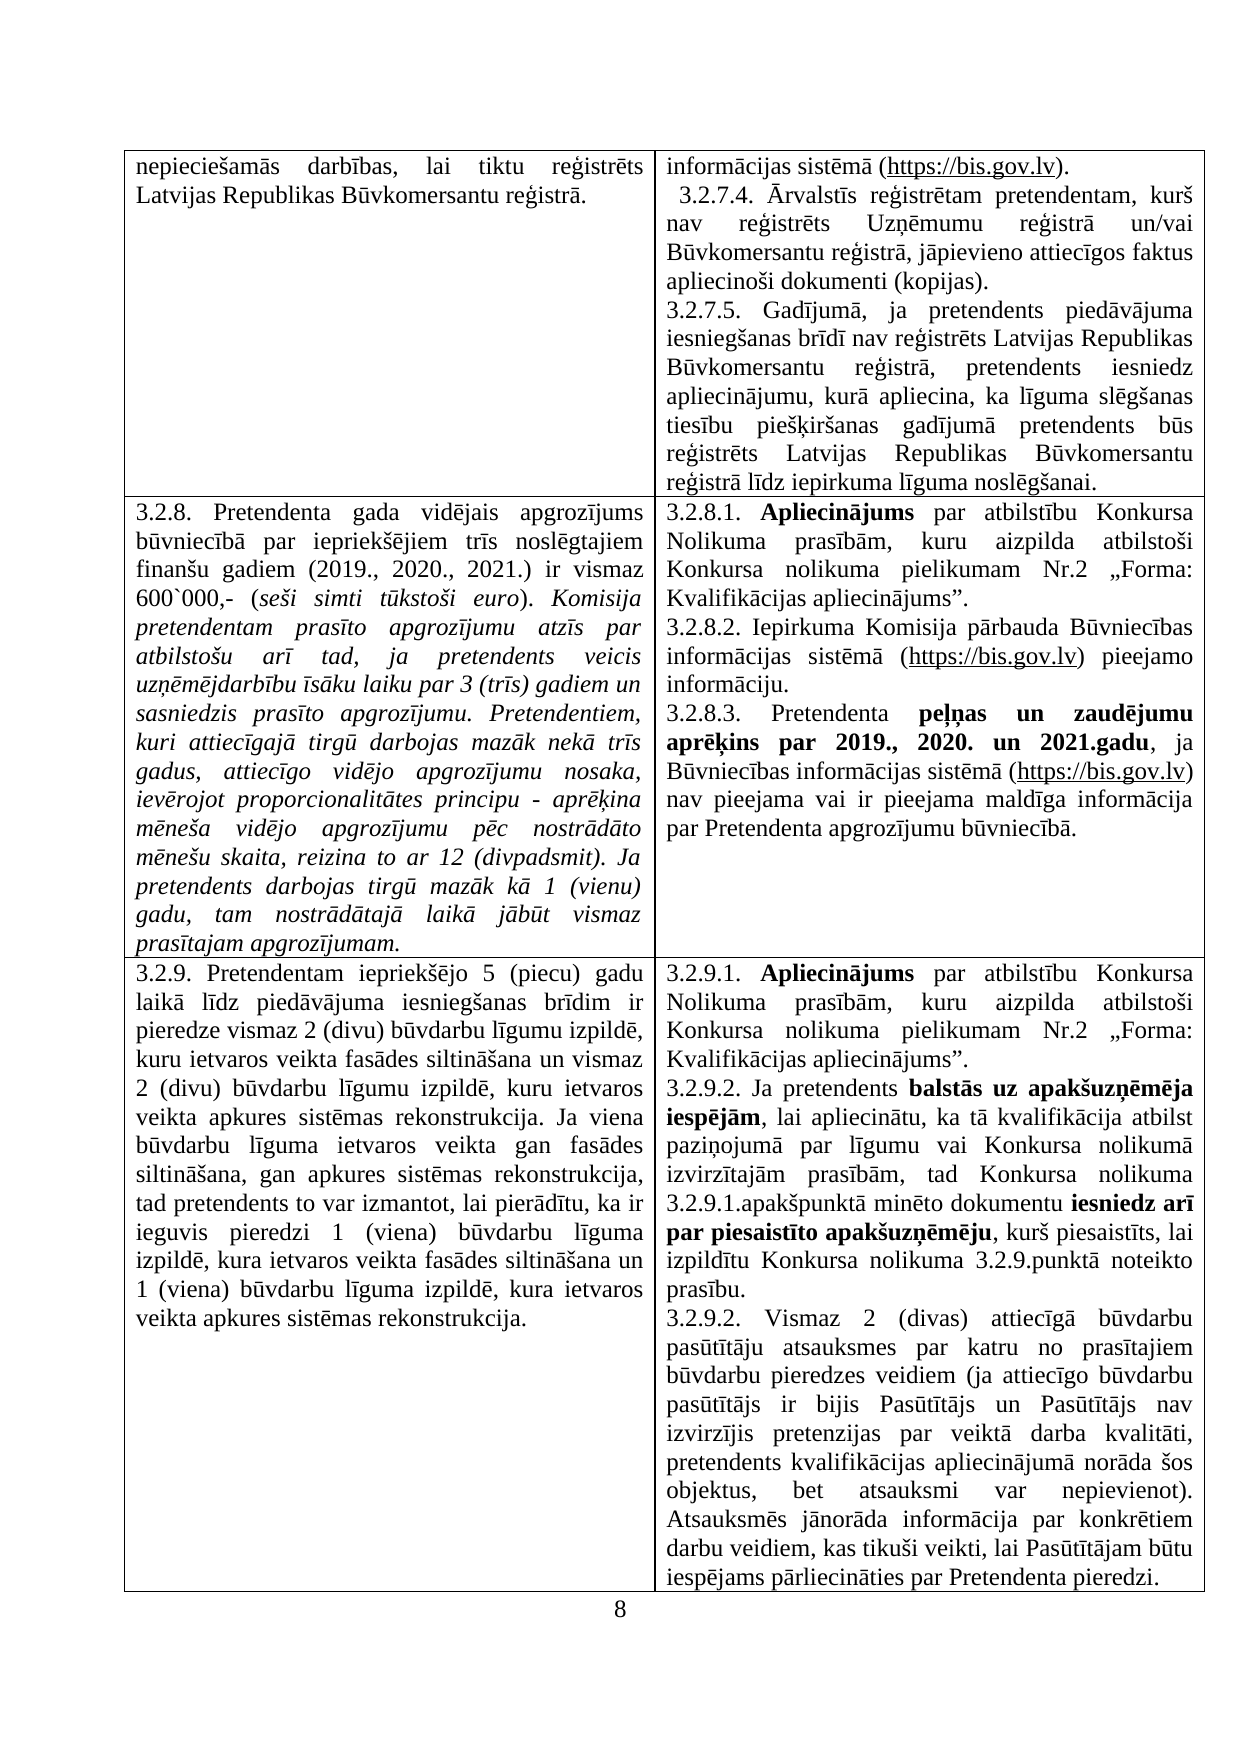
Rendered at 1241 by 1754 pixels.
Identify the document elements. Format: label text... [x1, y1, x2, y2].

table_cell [125, 151, 654, 496]
table_cell 3.2.9.1. Apliecinājums par atbilstību Konkursa Nolikuma prasībām, kuru aizpilda atbilstoši Konkursa nolikuma pielikumam Nr.2 „Forma: Kvalifikācijas apliecinājums”. 3.2.9.2. Ja pretendents balstās uz apakšuzņēmēja iespējām, lai apliecinātu, ka tā kvalifikācija atbilst paziņojumā par līgumu vai Konkursa nolikumā izvirzītajām prasībām, tad Konkursa nolikuma 3.2.9.1.apakšpunktā minēto dokumentu iesniedz arī par piesaistīto apakšuzņēmēju, kurš piesaistīts, lai izpildītu Konkursa nolikuma 3.2.9.punktā noteikto prasību. 3.2.9.2. Vismaz 2 (divas) attiecīgā būvdarbu pasūtītāju atsauksmes par katru no prasītajiem būvdarbu pieredzes veidiem (ja attiecīgo būvdarbu pasūtītājs ir bijis Pasūtītājs un Pasūtītājs nav izvirzījis pretenzijas par veiktā darba kvalitāti, pretendents kvalifikācijas apliecinājumā norāda šos objektus, bet atsauksmi var nepievienot). Atsauksmēs jānorāda informācija par konkrētiem darbu veidiem, kas tikuši veikti, lai Pasūtītājam būtu iespējams pārliecināties par Pretendenta pieredzi. [656, 958, 1204, 1591]
table_cell 3.2.8. Pretendenta gada vidējais apgrozījums būvniecībā par iepriekšējiem trīs noslēgtajiem finanšu gadiem (2019., 2020., 2021.) ir vismaz 600`000,- (seši simti tūkstoši euro). Komisija pretendentam prasīto apgrozījumu atzīs par atbilstošu arī tad, ja pretendents veicis uzņēmējdarbību īsāku laiku par 3 (trīs) gadiem un sasniedzis prasīto apgrozījumu. Pretendentiem, kuri attiecīgajā tirgū darbojas mazāk nekā trīs gadus, attiecīgo vidējo apgrozījumu nosaka, ievērojot proporcionalitātes principu - aprēķina mēneša vidējo apgrozījumu pēc nostrādāto mēnešu skaita, reizina to ar 12 (divpadsmit). Ja pretendents darbojas tirgū mazāk kā 1 (vienu) gadu, tam nostrādātajā laikā jābūt vismaz prasītajam apgrozījumam. [125, 497, 654, 957]
table_cell 3.2.8.1. Apliecinājums par atbilstību Konkursa Nolikuma prasībām, kuru aizpilda atbilstoši Konkursa nolikuma pielikumam Nr.2 „Forma: Kvalifikācijas apliecinājums”. 3.2.8.2. Iepirkuma Komisija pārbauda Būvniecības informācijas sistēmā (https://bis.gov.lv) pieejamo informāciju. 3.2.8.3. Pretendenta peļņas un zaudējumu aprēķins par 2019., 2020. un 2021.gadu, ja Būvniecības informācijas sistēmā (https://bis.gov.lv) nav pieejama vai ir pieejama maldīga informācija par Pretendenta apgrozījumu būvniecībā. [656, 497, 1204, 957]
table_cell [656, 151, 1204, 496]
table_cell 3.2.9. Pretendentam iepriekšējo 5 (piecu) gadu laikā līdz piedāvājuma iesniegšanas brīdim ir pieredze vismaz 2 (divu) būvdarbu līgumu izpildē, kuru ietvaros veikta fasādes siltināšana un vismaz 2 (divu) būvdarbu līgumu izpildē, kuru ietvaros veikta apkures sistēmas rekonstrukcija. Ja viena būvdarbu līguma ietvaros veikta gan fasādes siltināšana, gan apkures sistēmas rekonstrukcija, tad pretendents to var izmantot, lai pierādītu, ka ir ieguvis pieredzi 1 (viena) būvdarbu līguma izpildē, kura ietvaros veikta fasādes siltināšana un 1 (viena) būvdarbu līguma izpildē, kura ietvaros veikta apkures sistēmas rekonstrukcija. [125, 958, 654, 1591]
